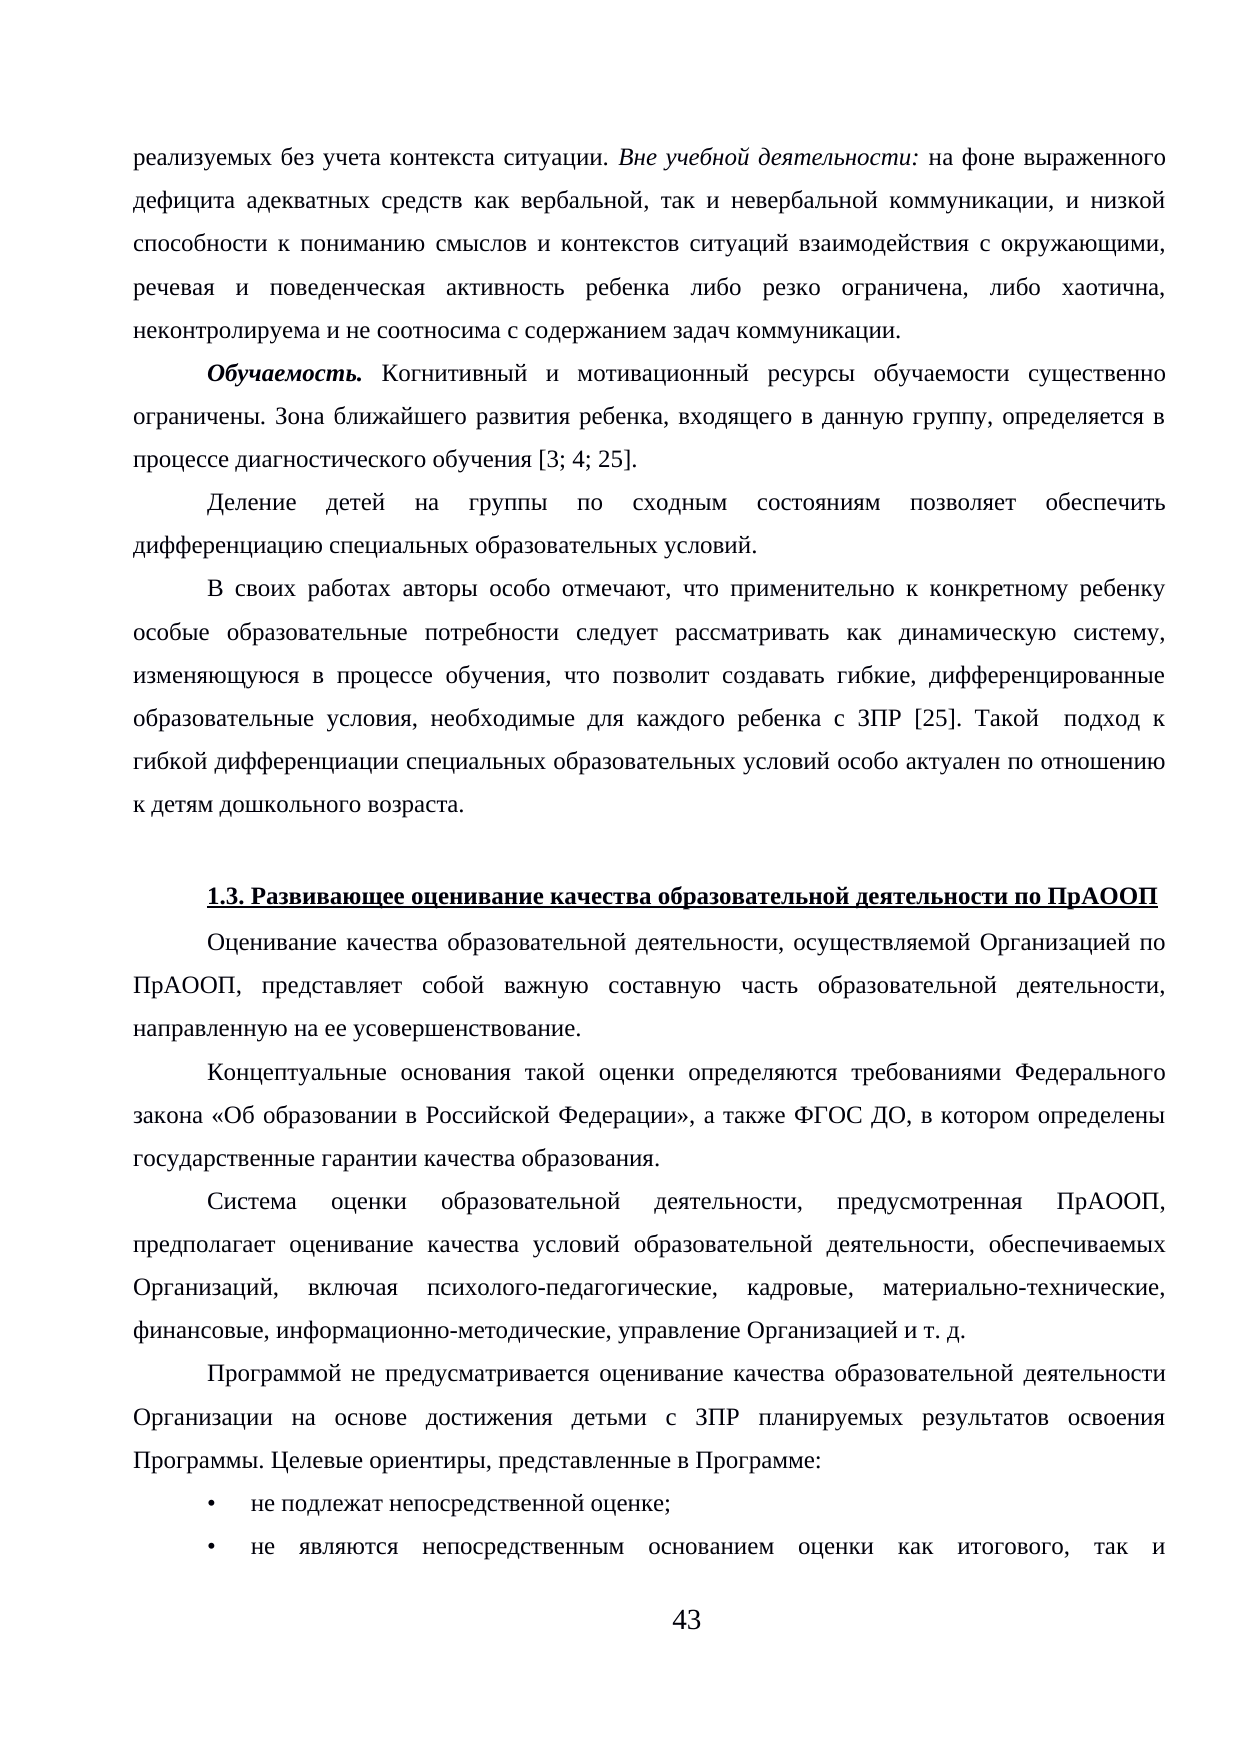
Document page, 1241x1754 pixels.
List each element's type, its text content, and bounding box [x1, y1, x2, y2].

text Система оценки образовательной деятельности, предусмотренная ПрАООП, предполагает оценивание качества условий образовательной деятельности, обеспечиваемых Организаций, включая психолого-педагогические, кадровые, материально-технические, финансовые, информационно-методические, управление Организацией и т. д. [133, 1186, 1166, 1344]
text 1.3. Развивающее оценивание качества образовательной деятельности по ПрАООП [133, 881, 1166, 910]
text Концептуальные основания такой оценки определяются требованиями Федерального закона «Об образовании в Российской Федерации», а также ФГОС ДО, в котором определены государственные гарантии качества образования. [133, 1057, 1166, 1172]
text Программой не предусматривается оценивание качества образовательной деятельности Организации на основе достижения детьми с ЗПР планируемых результатов освоения Программы. Целевые ориентиры, представленные в Программе: [133, 1358, 1166, 1473]
text Оценивание качества образовательной деятельности, осуществляемой Организацией по ПрАООП, представляет собой важную составную часть образовательной деятельности, направленную на ее усовершенствование. [133, 927, 1166, 1042]
text Обучаемость. Когнитивный и мотивационный ресурсы обучаемости существенно ограничены. Зона ближайшего развития ребенка, входящего в данную группу, определяется в процессе диагностического обучения [3; 4; 25]. [133, 358, 1166, 473]
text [133, 142, 1166, 343]
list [133, 1531, 1166, 1560]
list не подлежат непосредственной оценке; [133, 1488, 1166, 1517]
text Деление детей на группы по сходным состояниям позволяет обеспечить дифференциацию специальных образовательных условий. [133, 487, 1166, 559]
text В своих работах авторы особо отмечают, что применительно к конкретному ребенку особые образовательные потребности следует рассматривать как динамическую систему, изменяющуюся в процессе обучения, что позволит создавать гибкие, дифференцированные образовательные условия, необходимые для каждого ребенка с ЗПР [25]. Такой подход к гибкой дифференциации специальных образовательных условий особо актуален по отношению к детям дошкольного возраста. [133, 573, 1166, 818]
